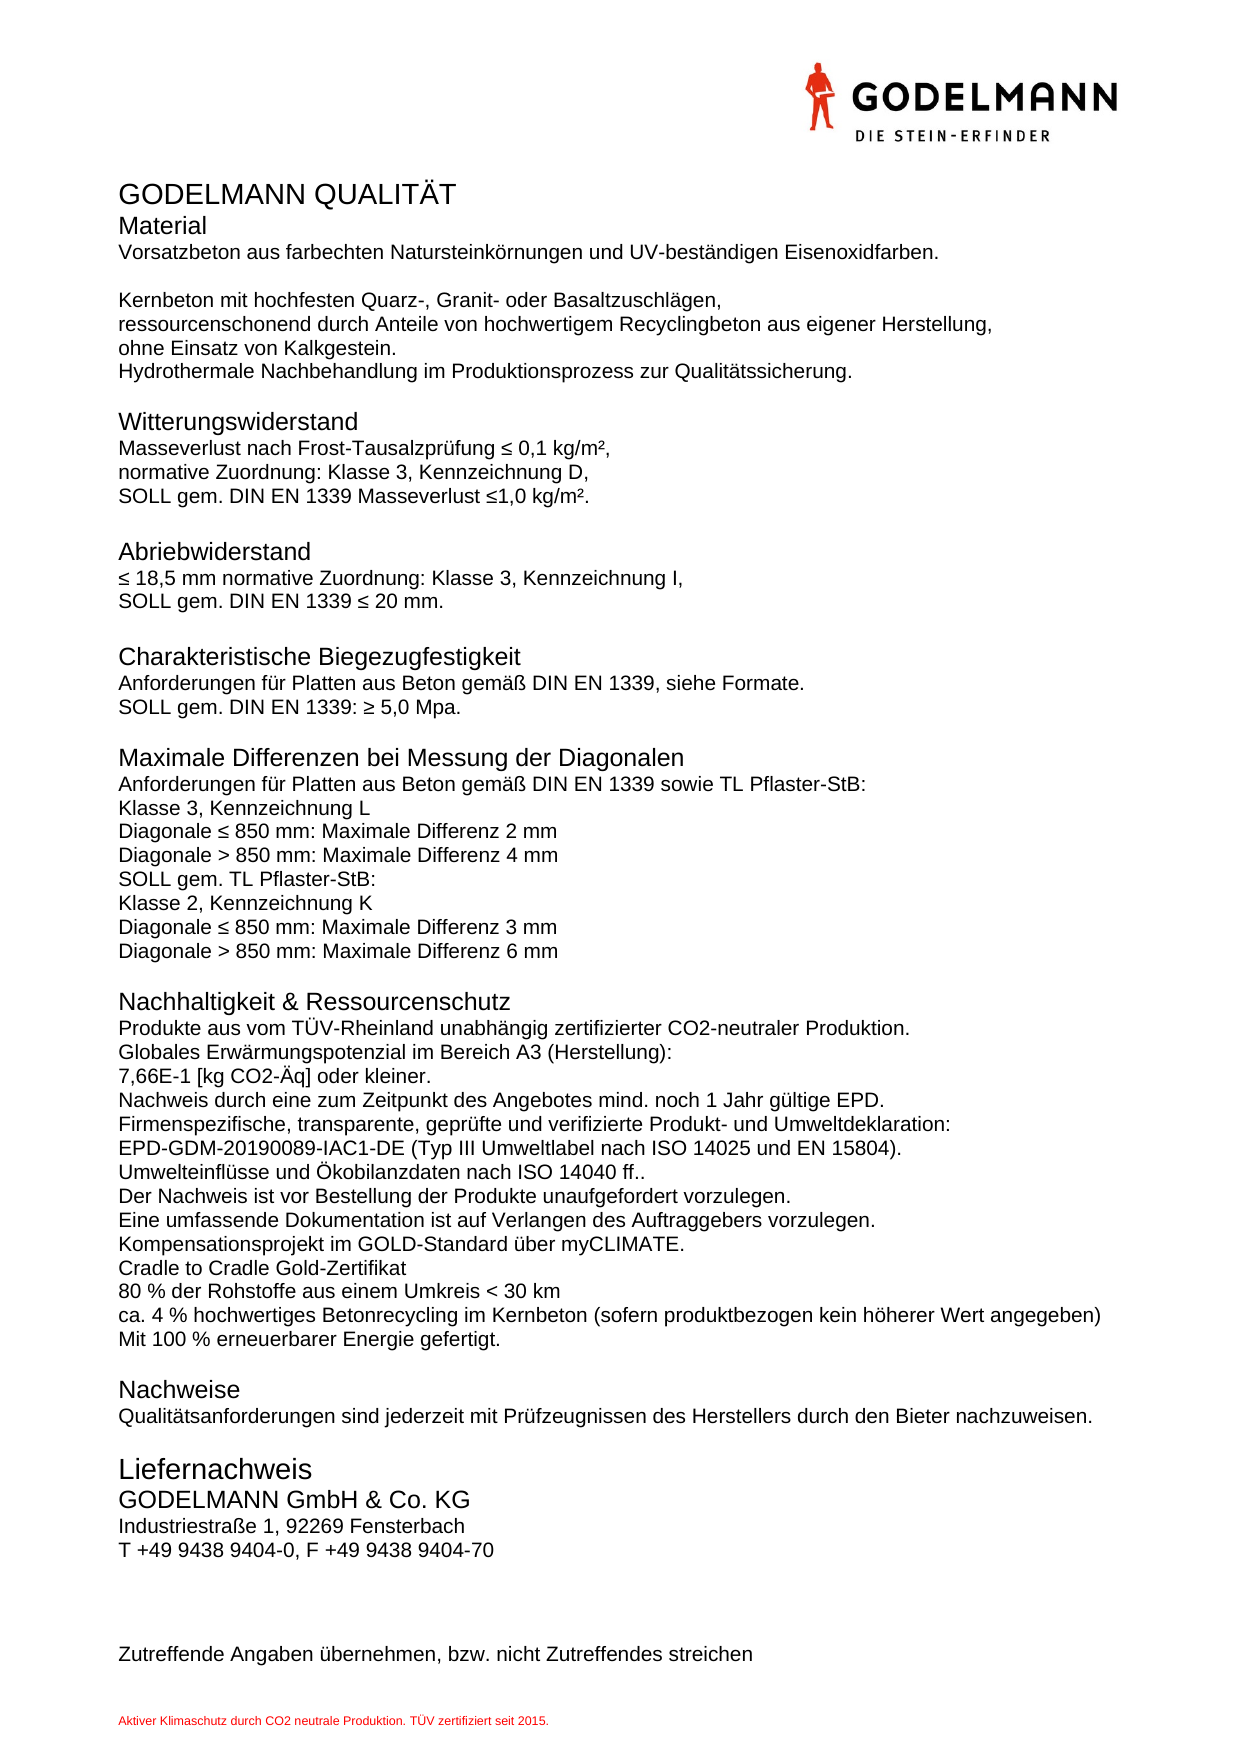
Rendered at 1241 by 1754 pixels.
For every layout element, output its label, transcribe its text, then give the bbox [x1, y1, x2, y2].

text normative Zuordnung: Klasse 3, Kennzeichnung D, [118, 460, 1123, 484]
subtitle Liefernachweis [118, 1452, 1123, 1485]
subtitle Charakteristische Biegezugfestigkeit [118, 642, 1123, 671]
text Umwelteinflüsse und Ökobilanzdaten nach ISO 14040 ff.. [118, 1159, 1123, 1183]
subtitle Nachhaltigkeit & Ressourcenschutz [118, 987, 1123, 1016]
text Globales Erwärmungspotenzial im Bereich A3 (Herstellung): [118, 1040, 1123, 1064]
subtitle Abriebwiderstand [118, 537, 1123, 565]
text T +49 9438 9404-0, F +49 9438 9404-70 [118, 1538, 1123, 1562]
text SOLL gem. DIN EN 1339: ≥ 5,0 Mpa. [118, 695, 1123, 719]
text SOLL gem. TL Pflaster-StB: [118, 867, 1123, 891]
subtitle Nachweise [118, 1375, 1123, 1404]
text ≤ 18,5 mm normative Zuordnung: Klasse 3, Kennzeichnung I, [118, 565, 1123, 589]
subtitle Maximale Differenzen bei Messung der Diagonalen [118, 743, 1123, 771]
text Diagonale > 850 mm: Maximale Differenz 4 mm [118, 843, 1123, 867]
text 7,66E-1 [kg CO2-Äq] oder kleiner. [118, 1064, 1123, 1088]
text Qualitätsanforderungen sind jederzeit mit Prüfzeugnissen des Herstellers durch den Bieter nachzuweisen. [118, 1404, 1123, 1428]
text Klasse 3, Kennzeichnung L [118, 795, 1123, 819]
subtitle GODELMANN GmbH & Co. KG [118, 1485, 1123, 1514]
text Kernbeton mit hochfesten Quarz-, Granit- oder Basaltzuschlägen, [118, 287, 1123, 311]
text Masseverlust nach Frost-Tausalzprüfung ≤ 0,1 kg/m², [118, 436, 1123, 460]
text SOLL gem. DIN EN 1339 Masseverlust ≤1,0 kg/m². [118, 484, 1123, 508]
picture [800, 59, 1124, 148]
text SOLL gem. DIN EN 1339 ≤ 20 mm. [118, 589, 1123, 613]
text Eine umfassende Dokumentation ist auf Verlangen des Auftraggebers vorzulegen. [118, 1207, 1123, 1231]
text Firmenspezifische, transparente, geprüfte und verifizierte Produkt- und Umweltdeklaration: [118, 1112, 1123, 1136]
text EPD-GDM-20190089-IAC1-DE (Typ III Umweltlabel nach ISO 14025 und EN 15804). [118, 1136, 1123, 1159]
subtitle Material [118, 211, 1123, 239]
text Industriestraße 1, 92269 Fensterbach [118, 1514, 1123, 1538]
text ca. 4 % hochwertiges Betonrecycling im Kernbeton (sofern produktbezogen kein höherer Wert angegeben) [118, 1303, 1123, 1327]
text Anforderungen für Platten aus Beton gemäß DIN EN 1339, siehe Formate. [118, 671, 1123, 695]
text Diagonale ≤ 850 mm: Maximale Differenz 3 mm [118, 915, 1123, 939]
text ohne Einsatz von Kalkgestein. [118, 335, 1123, 359]
text Cradle to Cradle Gold-Zertifikat [118, 1255, 1123, 1279]
text 80 % der Rohstoffe aus einem Umkreis < 30 km [118, 1279, 1123, 1303]
text Der Nachweis ist vor Bestellung der Produkte unaufgefordert vorzulegen. [118, 1183, 1123, 1207]
text Diagonale > 850 mm: Maximale Differenz 6 mm [118, 939, 1123, 963]
text ressourcenschonend durch Anteile von hochwertigem Recyclingbeton aus eigener Herstellung, [118, 311, 1123, 335]
text Hydrothermale Nachbehandlung im Produktionsprozess zur Qualitätssicherung. [118, 359, 1123, 383]
text Vorsatzbeton aus farbechten Natursteinkörnungen und UV-beständigen Eisenoxidfarben. [118, 239, 1123, 263]
text Klasse 2, Kennzeichnung K [118, 891, 1123, 915]
text Mit 100 % erneuerbarer Energie gefertigt. [118, 1327, 1123, 1351]
text Kompensationsprojekt im GOLD-Standard über myCLIMATE. [118, 1231, 1123, 1255]
text Produkte aus vom TÜV-Rheinland unabhängig zertifizierter CO2-neutraler Produktion. [118, 1016, 1123, 1040]
text Anforderungen für Platten aus Beton gemäß DIN EN 1339 sowie TL Pflaster-StB: [118, 771, 1123, 795]
text Diagonale ≤ 850 mm: Maximale Differenz 2 mm [118, 819, 1123, 843]
subtitle Witterungswiderstand [118, 407, 1123, 436]
subtitle GODELMANN QUALITÄT [118, 177, 1123, 211]
text Nachweis durch eine zum Zeitpunkt des Angebotes mind. noch 1 Jahr gültige EPD. [118, 1088, 1123, 1112]
